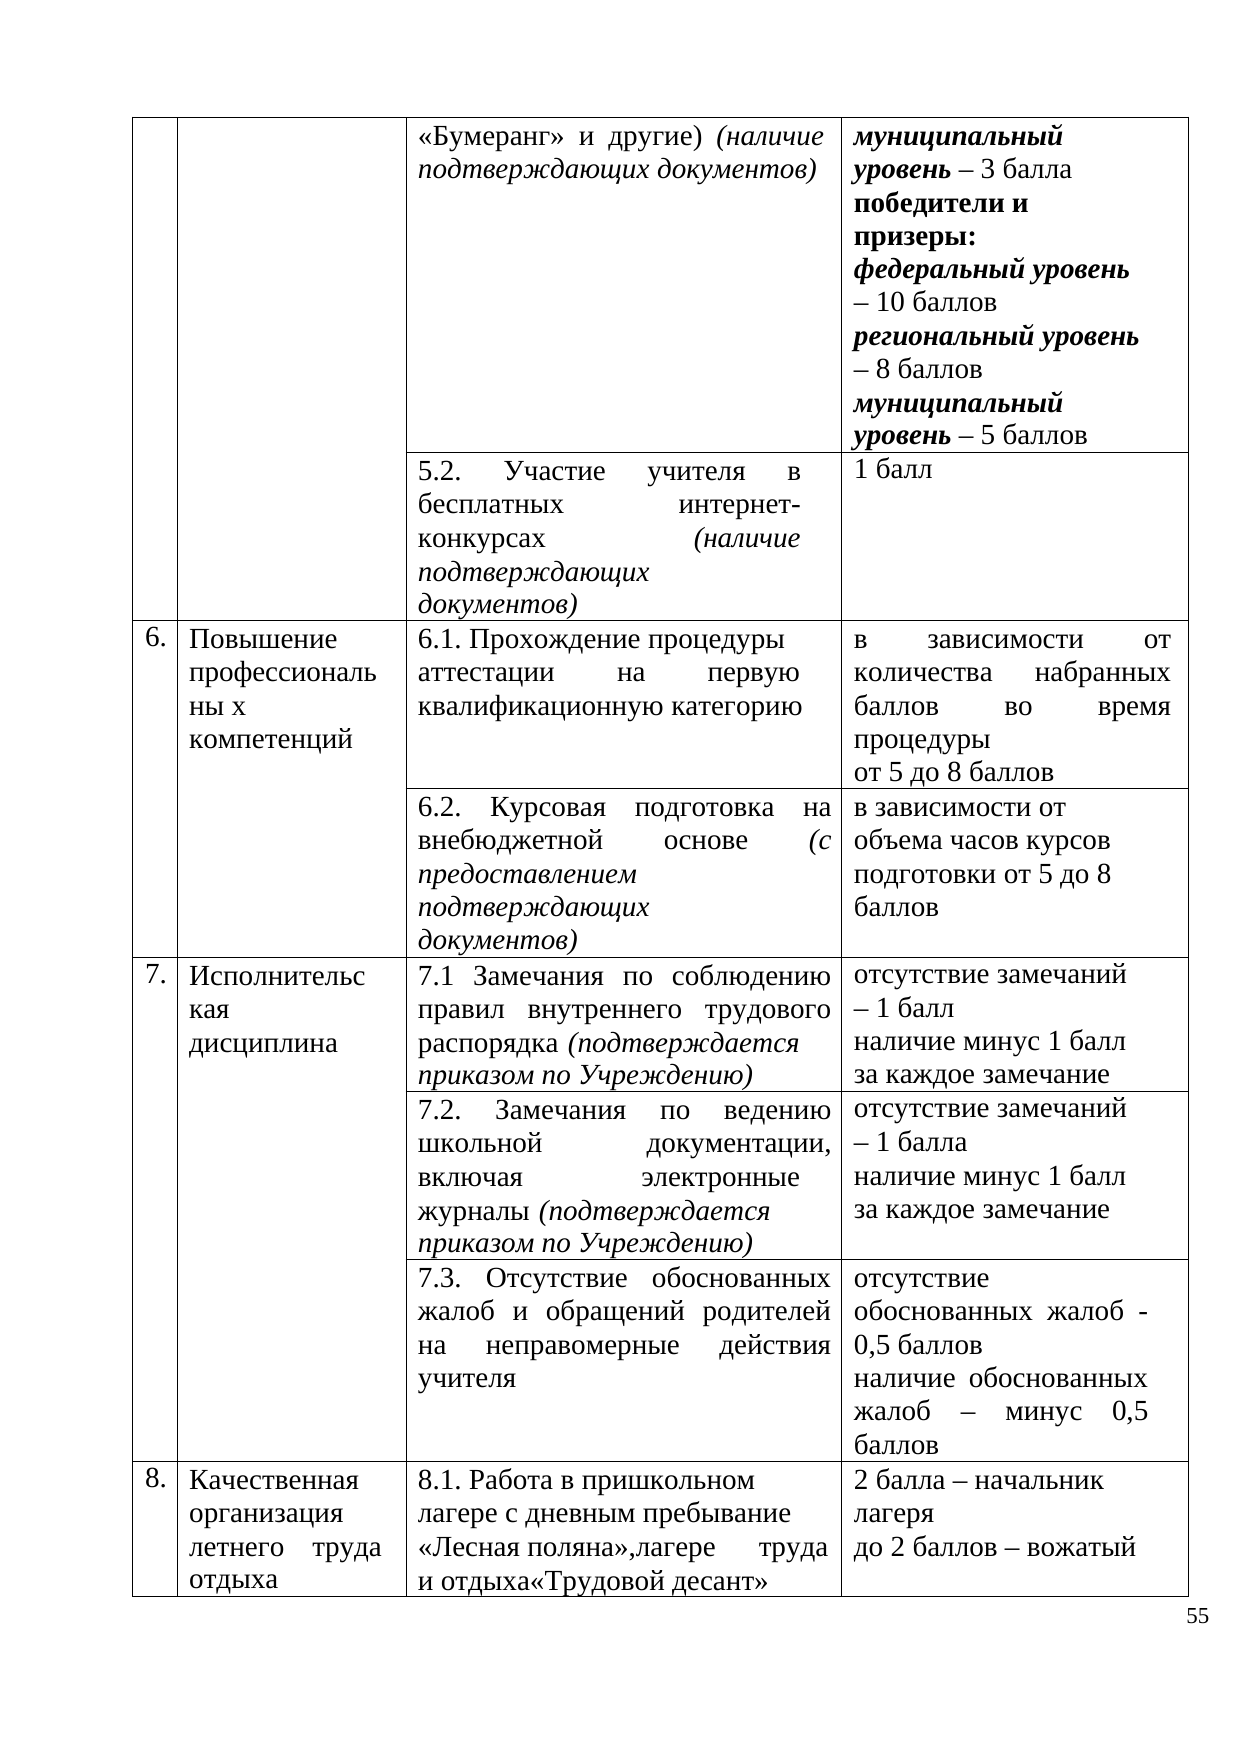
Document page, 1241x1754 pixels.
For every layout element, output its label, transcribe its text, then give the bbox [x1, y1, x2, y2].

table_cell отсутствие обоснованных жалоб - 0,5 баллов наличие обоснованных жалоб – минус 0,5 баллов [842, 1260, 1188, 1461]
table_header муниципальный уровень – 3 балла победители и призеры: федеральный уровень 10 баллов региональный уровень 8 баллов муниципальный уровень – 5 баллов [842, 118, 1188, 452]
table_cell 6.1. Прохождение процедуры аттестации на первую квалификационную категорию [407, 621, 841, 788]
table_cell 6.2. Курсовая подготовка на внебюджетной основе (с предоставлением подтверждающих документов) [407, 789, 841, 957]
table_cell 1 балл [842, 453, 1188, 620]
table_header [178, 118, 406, 620]
table_cell 7.1 Замечания по соблюдению правил внутреннего трудового распорядка (подтверждается приказом по Учреждению) [407, 958, 841, 1091]
table_cell 7. [133, 958, 177, 1461]
table_cell в зависимости от объема часов курсов подготовки от 5 до 8 баллов [842, 789, 1188, 957]
table_cell 5.2. Участие учителя в бесплатных интернет- конкурсах (наличие подтверждающих документов) [407, 453, 841, 620]
table_cell Повышение профессиональны х компетенций [178, 621, 406, 957]
table_cell Качественная организация летнего труда и отдыха [178, 1462, 406, 1596]
table_cell в зависимости от количества набранных баллов во время процедуры от 5 до 8 баллов [842, 621, 1188, 788]
table_cell Исполнительская дисциплина [178, 958, 406, 1461]
table_cell отсутствие замечаний – 1 балла наличие минус 1 балл за каждое замечание [842, 1092, 1188, 1259]
table_cell 8. [133, 1462, 177, 1596]
table_cell 6. [133, 621, 177, 957]
table_cell 2 балла – начальник лагеря до 2 баллов – вожатый [842, 1462, 1188, 1596]
table_cell 8.1. Работа в пришкольном лагере с дневным пребывание «Лесная поляна»,лагере труда и отдыха«Трудовой десант» [407, 1462, 841, 1596]
table_cell 7.2. Замечания по ведению школьной документации, включая электронные журналы (подтверждается приказом по Учреждению) [407, 1092, 841, 1259]
table_header «Бумеранг» и другие) (наличие подтверждающих документов) [407, 118, 841, 452]
table_header [133, 118, 177, 620]
table_cell отсутствие замечаний – 1 балл наличие минус 1 балл за каждое замечание [842, 958, 1188, 1091]
table_cell 7.3. Отсутствие обоснованных жалоб и обращений родителей на неправомерные действия учителя [407, 1260, 841, 1461]
